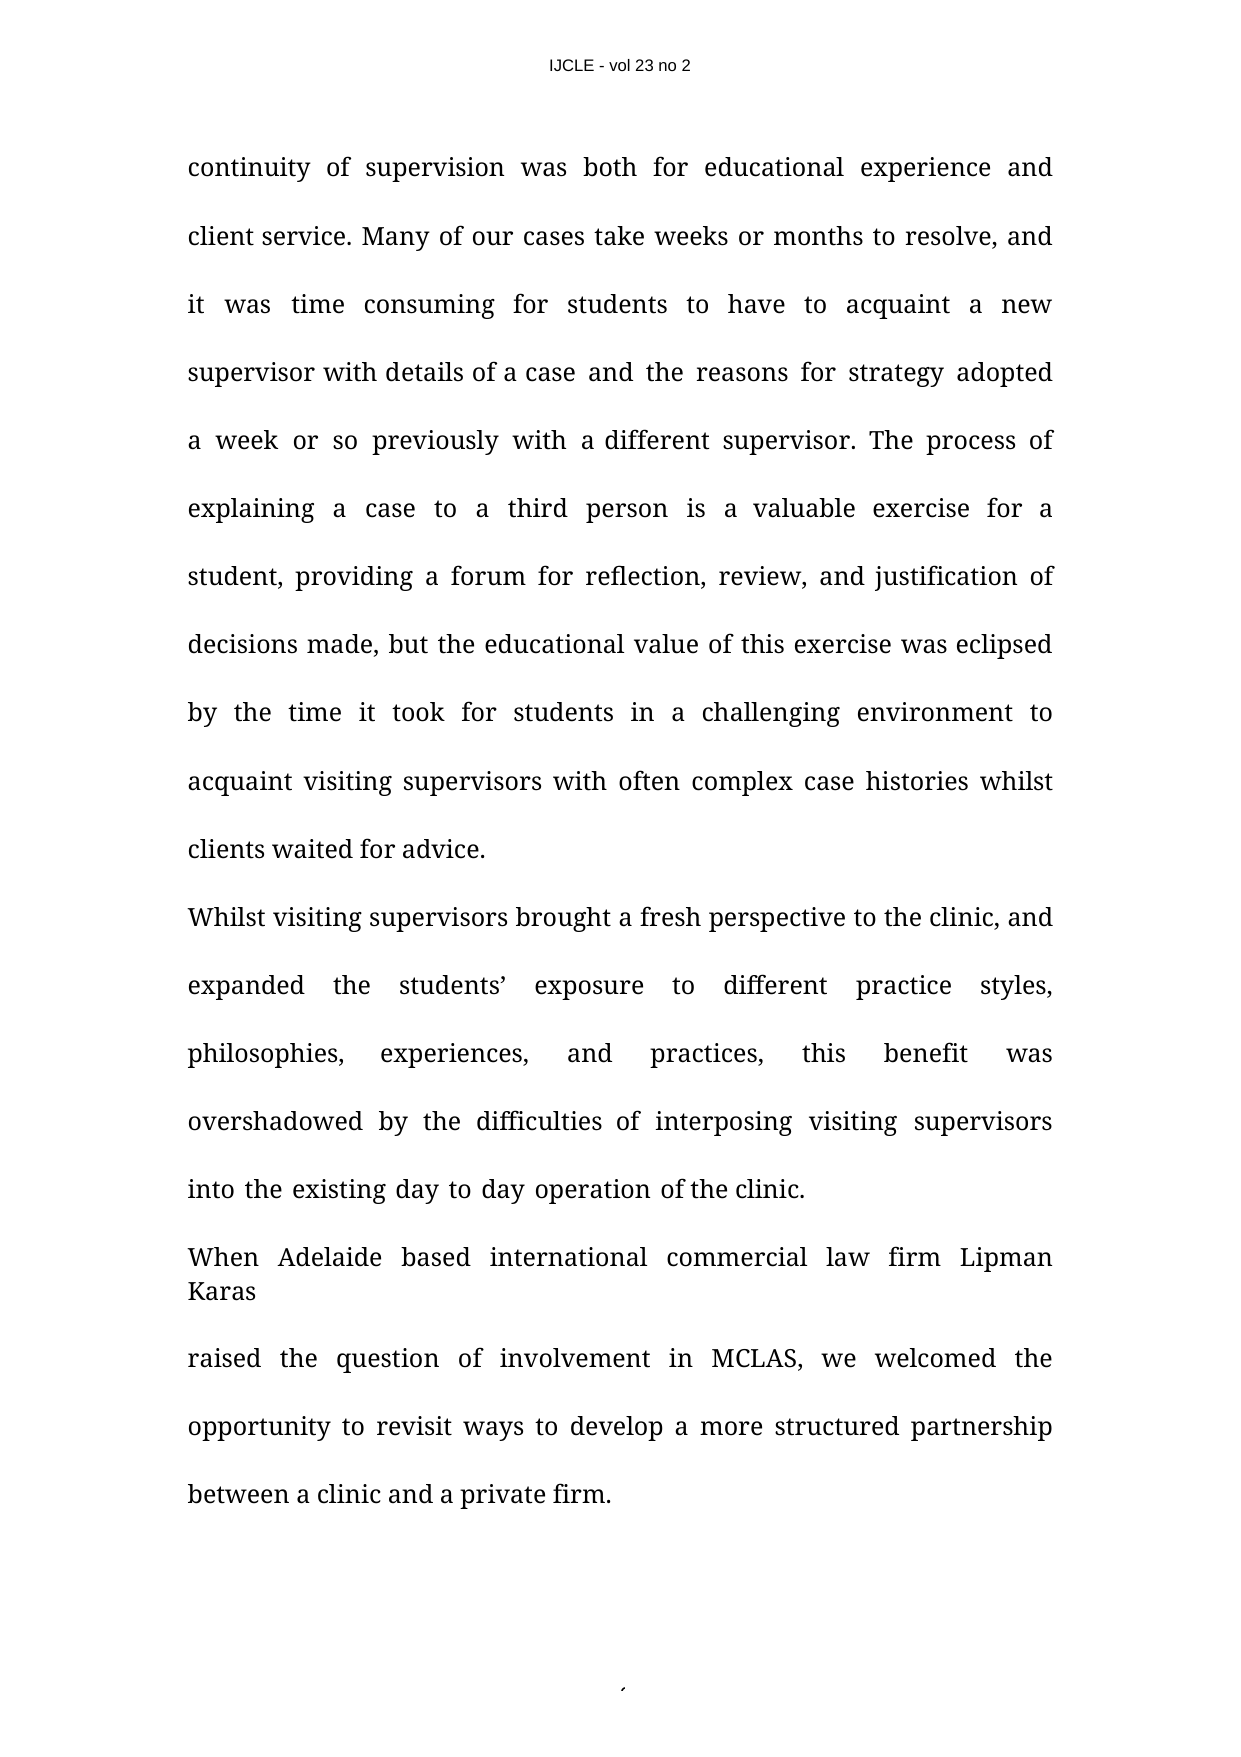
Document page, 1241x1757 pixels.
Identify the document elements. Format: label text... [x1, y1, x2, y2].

text When Adelaide based international commercial law firm Lipman Karas [187, 1240, 1053, 1307]
text Whilst visiting supervisors brought a fresh perspective to the clinic, and expanded the students’ exposure to different practice styles, philosophies, experiences, and practices, this benefit was overshadowed by the difficulties of interposing visiting supervisors into the existing day to day operation of the clinic. [187, 899, 1053, 1206]
text continuity of supervision was both for educational experience and client service. Many of our cases take weeks or months to resolve, and it was time consuming for students to have to acquaint a new supervisor with details of a case and the reasons for strategy adopted a week or so previously with a different supervisor. The process of explaining a case to a third person is a valuable exercise for a student, providing a forum for reflection, review, and justification of decisions made, but the educational value of this exercise was eclipsed by the time it took for students in a challenging environment to acquaint visiting supervisors with often complex case histories whilst clients waited for advice. [187, 150, 1053, 865]
text raised the question of involvement in MCLAS, we welcomed the opportunity to revisit ways to develop a more structured partnership between a clinic and a private firm. [187, 1341, 1053, 1511]
